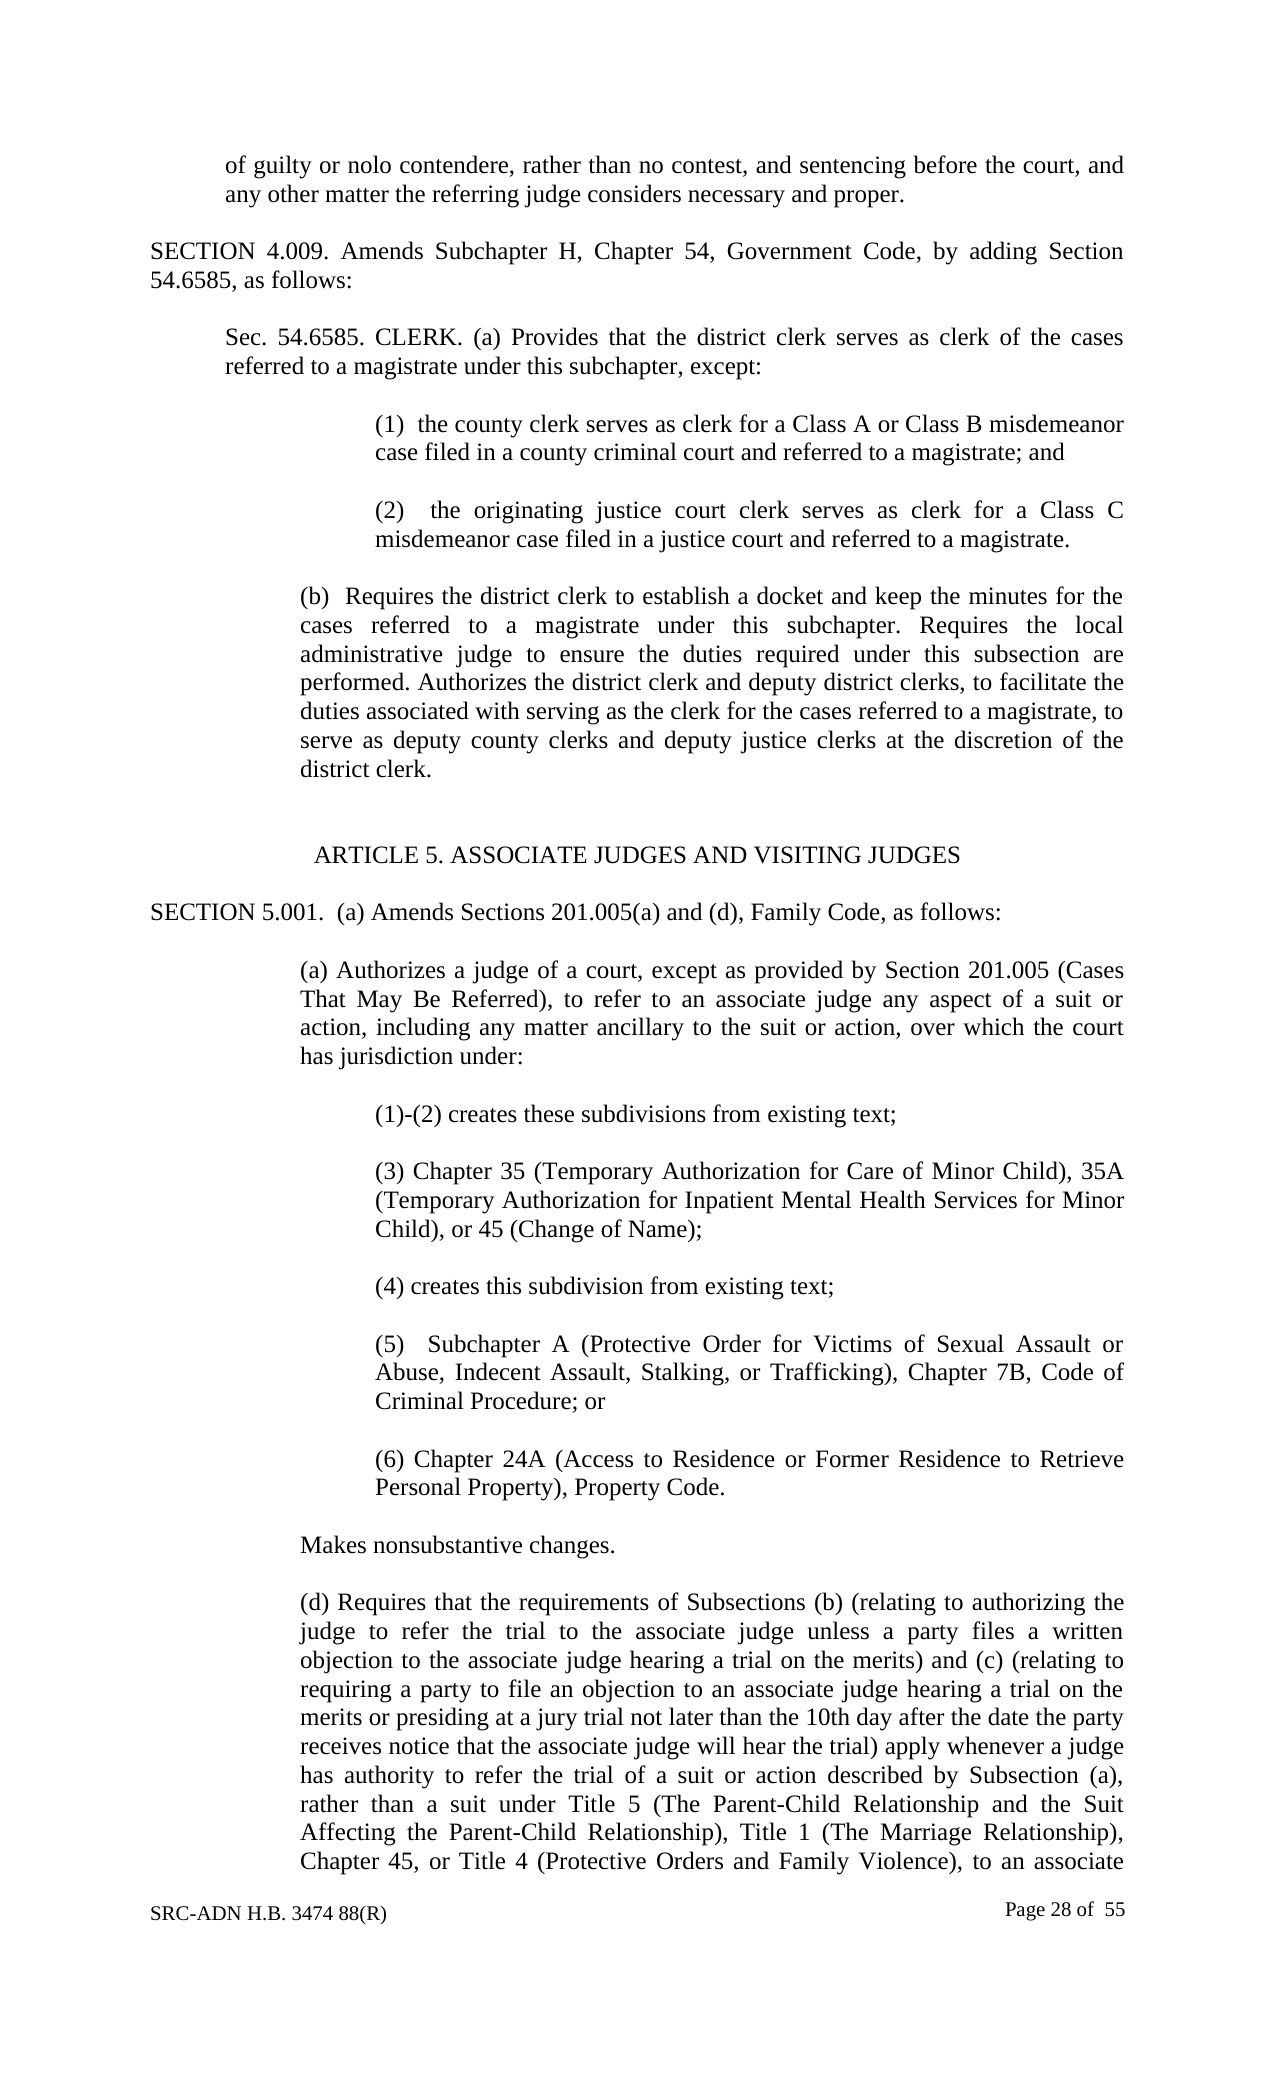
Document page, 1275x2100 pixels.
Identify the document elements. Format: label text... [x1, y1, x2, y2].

text (2) the originating justice court clerk serves as clerk for a Class C misdemeanor case filed in a justice court and referred to a magistrate. [375, 495, 1125, 552]
text (6) Chapter 24A (Access to Residence or Former Residence to Retrieve Personal Property), Property Code. [375, 1444, 1125, 1501]
text SECTION 5.001. (a) Amends Sections 201.005(a) and (d), Family Code, as follows: [150, 897, 1125, 926]
text (4) creates this subdivision from existing text; [375, 1271, 1125, 1300]
text Makes nonsubstantive changes. [300, 1530, 1125, 1559]
text ARTICLE 5. ASSOCIATE JUDGES AND VISITING JUDGES [150, 840, 1125, 869]
text Sec. 54.6585. CLERK. (a) Provides that the district clerk serves as clerk of the cases referred to a magistrate under this subchapter, except: [225, 322, 1125, 380]
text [300, 1587, 1125, 1875]
text (3) Chapter 35 (Temporary Authorization for Care of Minor Child), 35A (Temporary Authorization for Inpatient Mental Health Services for Minor Child), or 45 (Change of Name); [375, 1156, 1125, 1242]
text SECTION 4.009. Amends Subchapter H, Chapter 54, Government Code, by adding Section 54.6585, as follows: [150, 236, 1125, 294]
text (1) the county clerk serves as clerk for a Class A or Class B misdemeanor case filed in a county criminal court and referred to a magistrate; and [375, 409, 1125, 466]
text (a) Authorizes a judge of a court, except as provided by Section 201.005 (Cases That May Be Referred), to refer to an associate judge any aspect of a suit or action, including any matter ancillary to the suit or action, over which the court has jurisdiction under: [300, 955, 1125, 1070]
text (1)-(2) creates these subdivisions from existing text; [375, 1099, 1125, 1127]
text (5) Subchapter A (Protective Order for Victims of Sexual Assault or Abuse, Indecent Assault, Stalking, or Trafficking), Chapter 7B, Code of Criminal Procedure; or [375, 1329, 1125, 1415]
text (b) Requires the district clerk to establish a docket and keep the minutes for the cases referred to a magistrate under this subchapter. Requires the local administrative judge to ensure the duties required under this subsection are performed. Authorizes the district clerk and deputy district clerks, to facilitate the duties associated with serving as the clerk for the cases referred to a magistrate, to serve as deputy county clerks and deputy justice clerks at the discretion of the district clerk. [300, 581, 1125, 782]
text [225, 150, 1125, 207]
